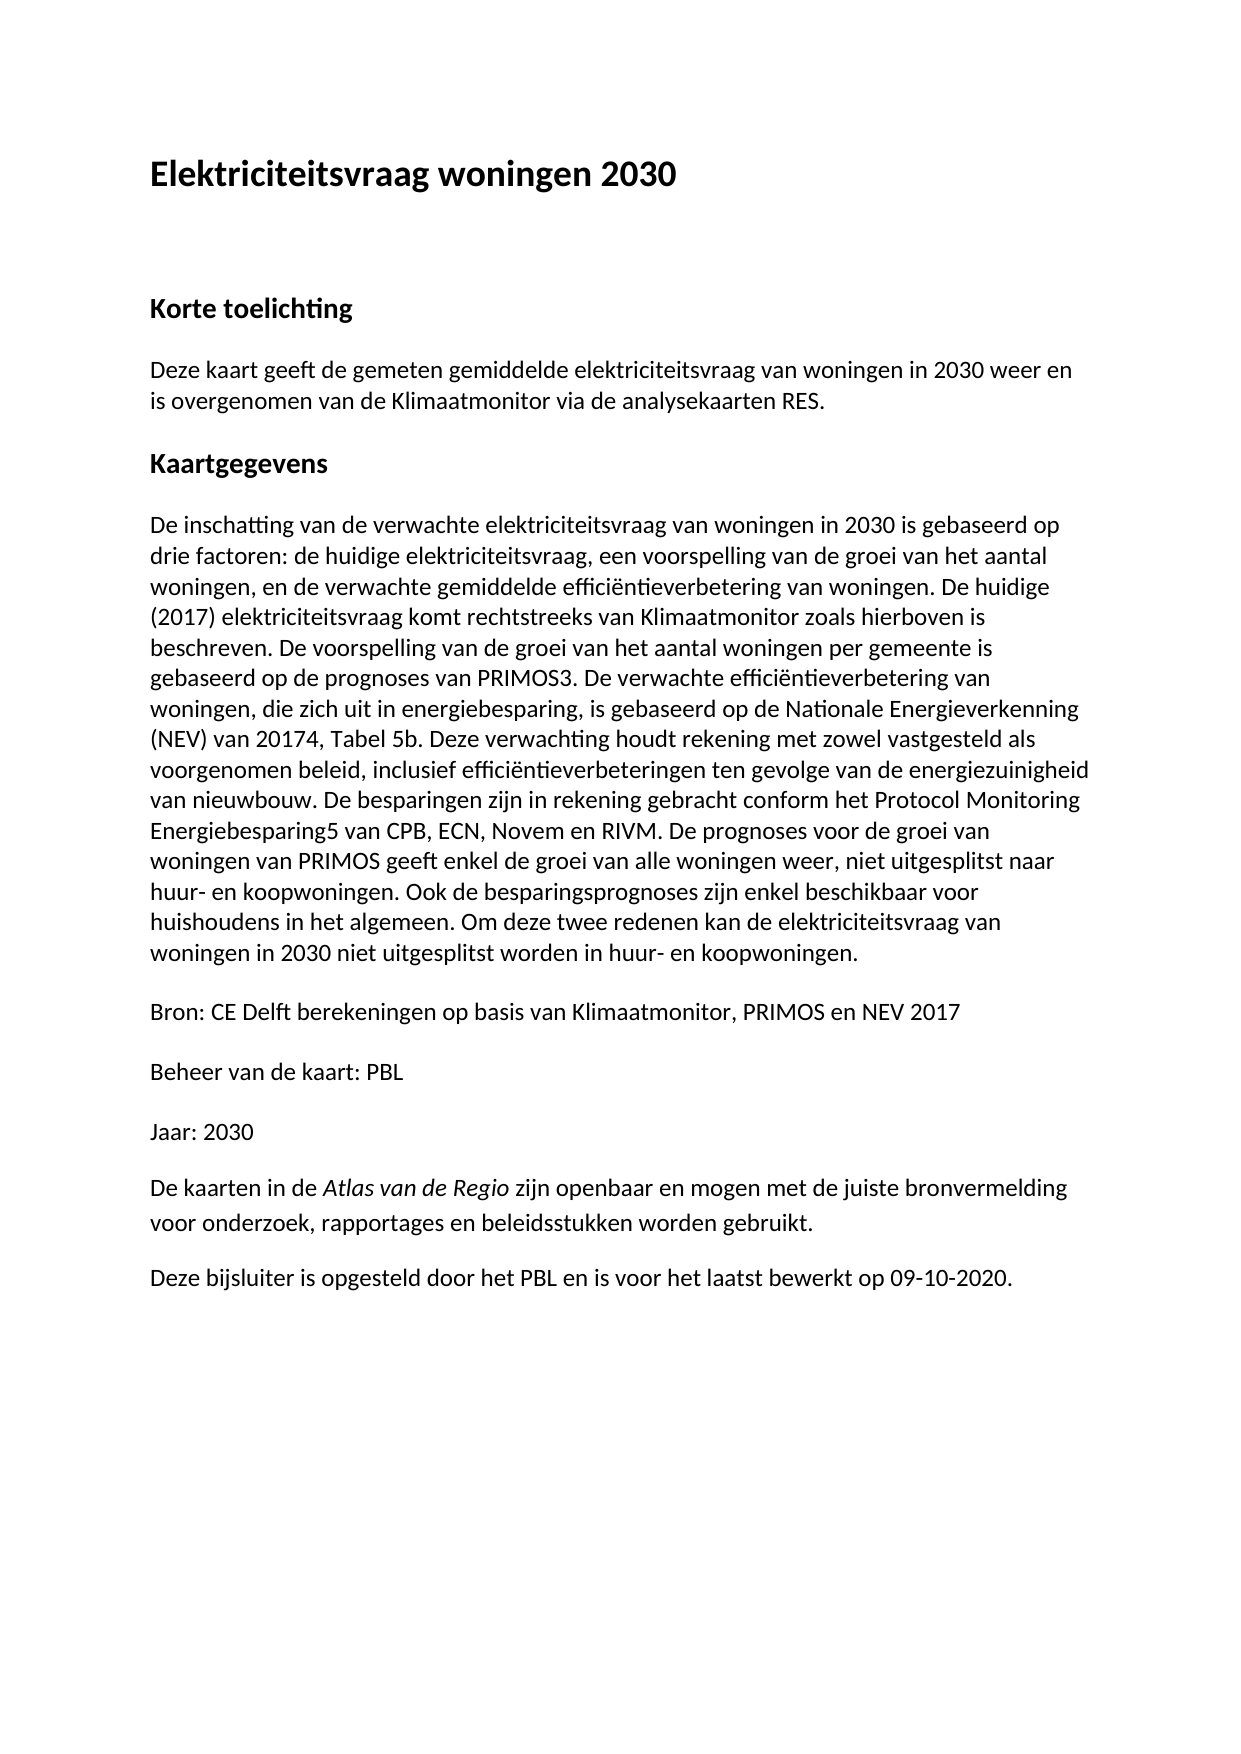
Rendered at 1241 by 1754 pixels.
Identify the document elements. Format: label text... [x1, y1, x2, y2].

subtitle Deze kaart geeft de gemeten gemiddelde elektriciteitsvraag van woningen in 2030 weer en is overgenomen van de Klimaatmonitor via de analysekaarten RES. [150, 354, 1090, 416]
subtitle Elektriciteitsvraag woningen 2030 [150, 150, 1090, 196]
subtitle De inschatting van de verwachte elektriciteitsvraag van woningen in 2030 is gebaseerd op drie factoren: de huidige elektriciteitsvraag, een voorspelling van de groei van het aantal woningen, en de verwachte gemiddelde efficiëntieverbetering van woningen. De huidige (2017) elektriciteitsvraag komt rechtstreeks van Klimaatmonitor zoals hierboven is beschreven. De voorspelling van de groei van het aantal woningen per gemeente is gebaseerd op de prognoses van PRIMOS3. De verwachte efficiëntieverbetering van woningen, die zich uit in energiebesparing, is gebaseerd op de Nationale Energieverkenning (NEV) van 20174, Tabel 5b. Deze verwachting houdt rekening met zowel vastgesteld als voorgenomen beleid, inclusief efficiëntieverbeteringen ten gevolge van de energiezuinigheid van nieuwbouw. De besparingen zijn in rekening gebracht conform het Protocol Monitoring Energiebesparing5 van CPB, ECN, Novem en RIVM. De prognoses voor de groei van woningen van PRIMOS geeft enkel de groei van alle woningen weer, niet uitgesplitst naar huur- en koopwoningen. Ook de besparingsprognoses zijn enkel beschikbaar voor huishoudens in het algemeen. Om deze twee redenen kan de elektriciteitsvraag van woningen in 2030 niet uitgesplitst worden in huur- en koopwoningen. [150, 509, 1090, 967]
subtitle Kaartgegevens [150, 445, 1090, 480]
subtitle Korte toelichting [150, 290, 1090, 325]
text Deze bijsluiter is opgesteld door het PBL en is voor het laatst bewerkt op 09-10-2020. [150, 1263, 1090, 1293]
text De kaarten in de Atlas van de Regio zijn openbaar en mogen met de juiste bronvermelding voor onderzoek, rapportages en beleidsstukken worden gebruikt. [150, 1172, 1090, 1237]
subtitle Bron: CE Delft berekeningen op basis van Klimaatmonitor, PRIMOS en NEV 2017 [150, 997, 1090, 1027]
text Beheer van de kaart: PBL [150, 1056, 1090, 1087]
text Jaar: 2030 [150, 1116, 1090, 1146]
